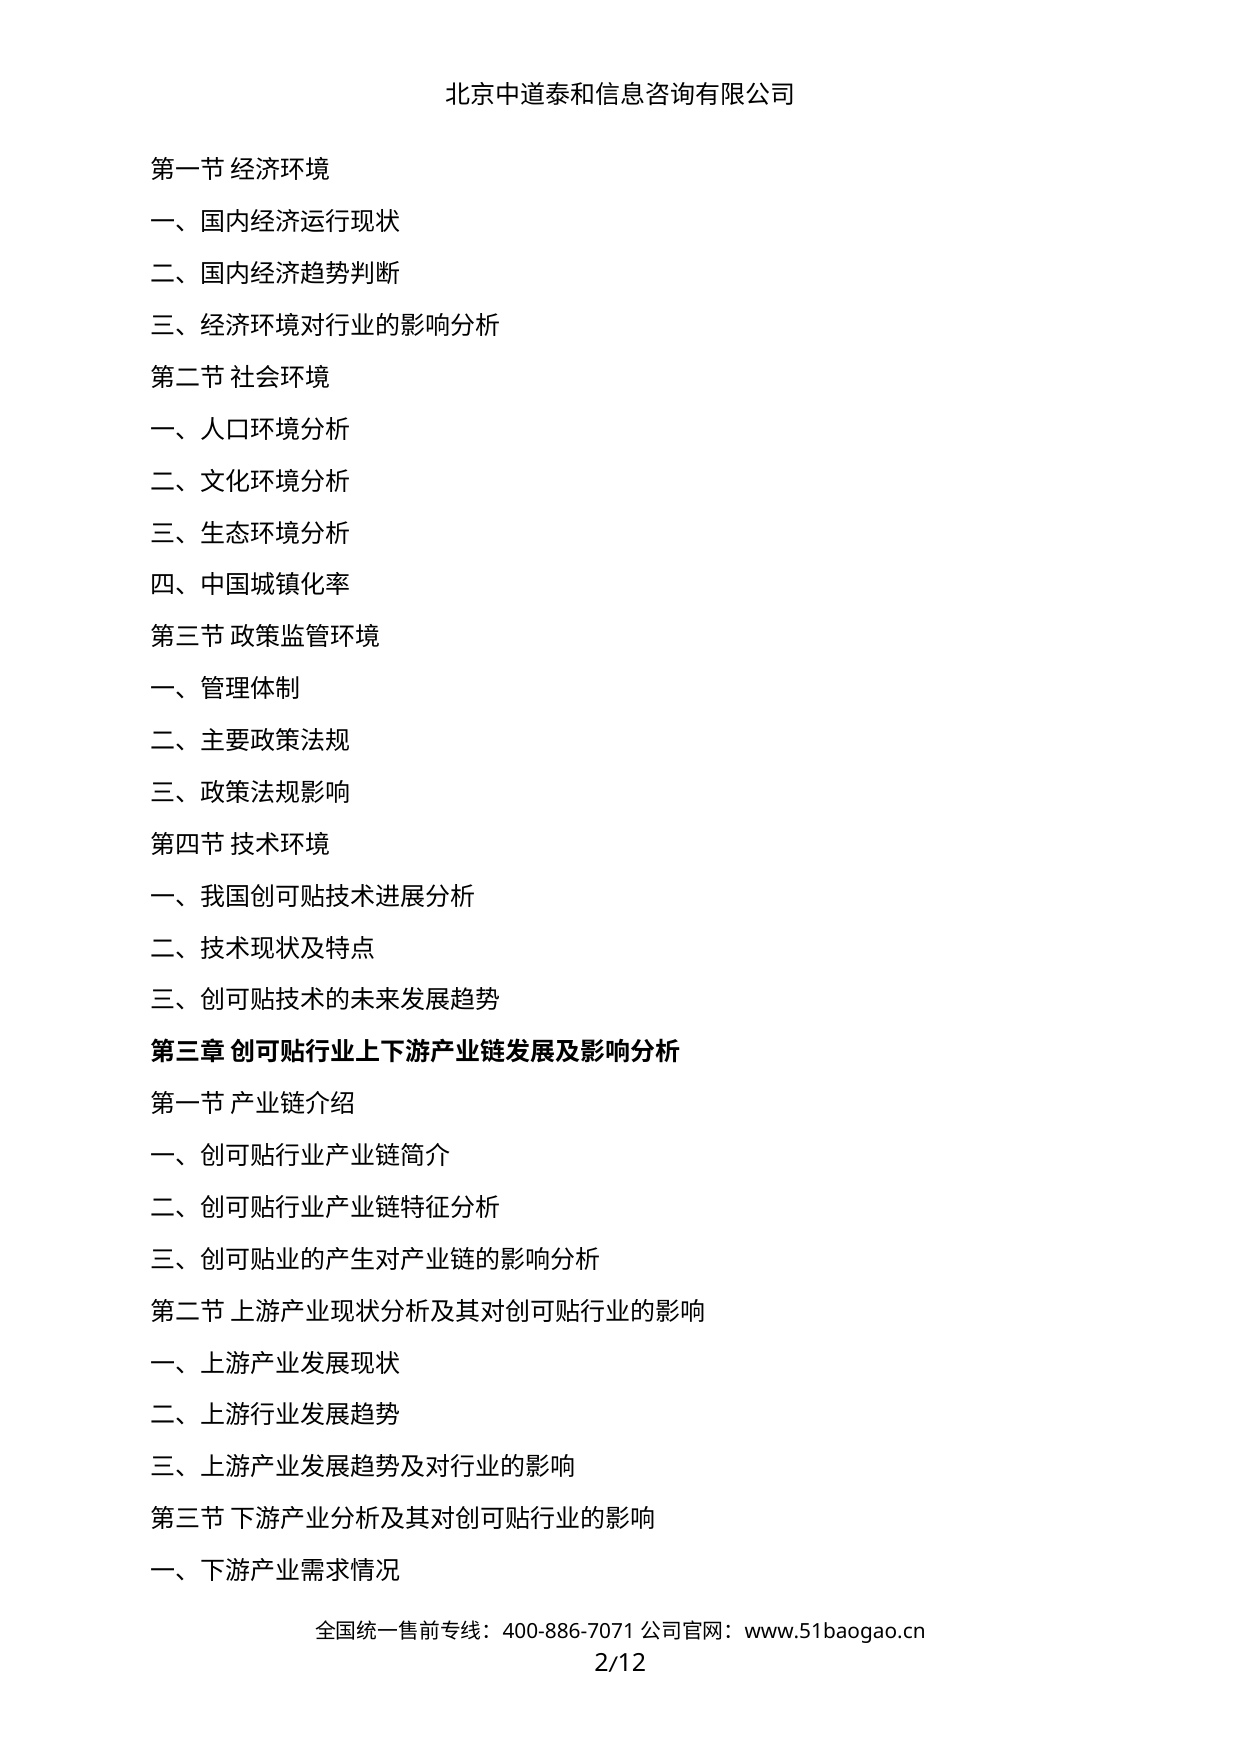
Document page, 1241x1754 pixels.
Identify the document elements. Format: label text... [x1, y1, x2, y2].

text 三、创可贴技术的未来发展趋势 [150, 980, 1090, 1016]
text 二、技术现状及特点 [150, 928, 1090, 964]
text 第三节 政策监管环境 [150, 617, 1090, 653]
text 第二节 上游产业现状分析及其对创可贴行业的影响 [150, 1291, 1090, 1327]
text 三、生态环境分析 [150, 513, 1090, 549]
text 二、创可贴行业产业链特征分析 [150, 1187, 1090, 1224]
text 二、文化环境分析 [150, 461, 1090, 497]
text 一、创可贴行业产业链简介 [150, 1136, 1090, 1172]
text 二、国内经济趋势判断 [150, 254, 1090, 290]
text 二、上游行业发展趋势 [150, 1395, 1090, 1431]
text 第一节 产业链介绍 [150, 1084, 1090, 1120]
text 一、上游产业发展现状 [150, 1343, 1090, 1379]
text 一、管理体制 [150, 669, 1090, 705]
text 三、经济环境对行业的影响分析 [150, 306, 1090, 342]
text 第二节 社会环境 [150, 357, 1090, 394]
text 三、上游产业发展趋势及对行业的影响 [150, 1447, 1090, 1483]
text 二、主要政策法规 [150, 721, 1090, 757]
text 一、人口环境分析 [150, 409, 1090, 446]
text 一、下游产业需求情况 [150, 1551, 1090, 1587]
text 第三章 创可贴行业上下游产业链发展及影响分析 [150, 1032, 1090, 1068]
text 第四节 技术环境 [150, 824, 1090, 861]
text 三、创可贴业的产生对产业链的影响分析 [150, 1239, 1090, 1276]
text 三、政策法规影响 [150, 772, 1090, 809]
text 一、国内经济运行现状 [150, 202, 1090, 238]
text 第一节 经济环境 [150, 150, 1090, 186]
text 第三节 下游产业分析及其对创可贴行业的影响 [150, 1499, 1090, 1535]
text 四、中国城镇化率 [150, 565, 1090, 601]
text 一、我国创可贴技术进展分析 [150, 876, 1090, 912]
